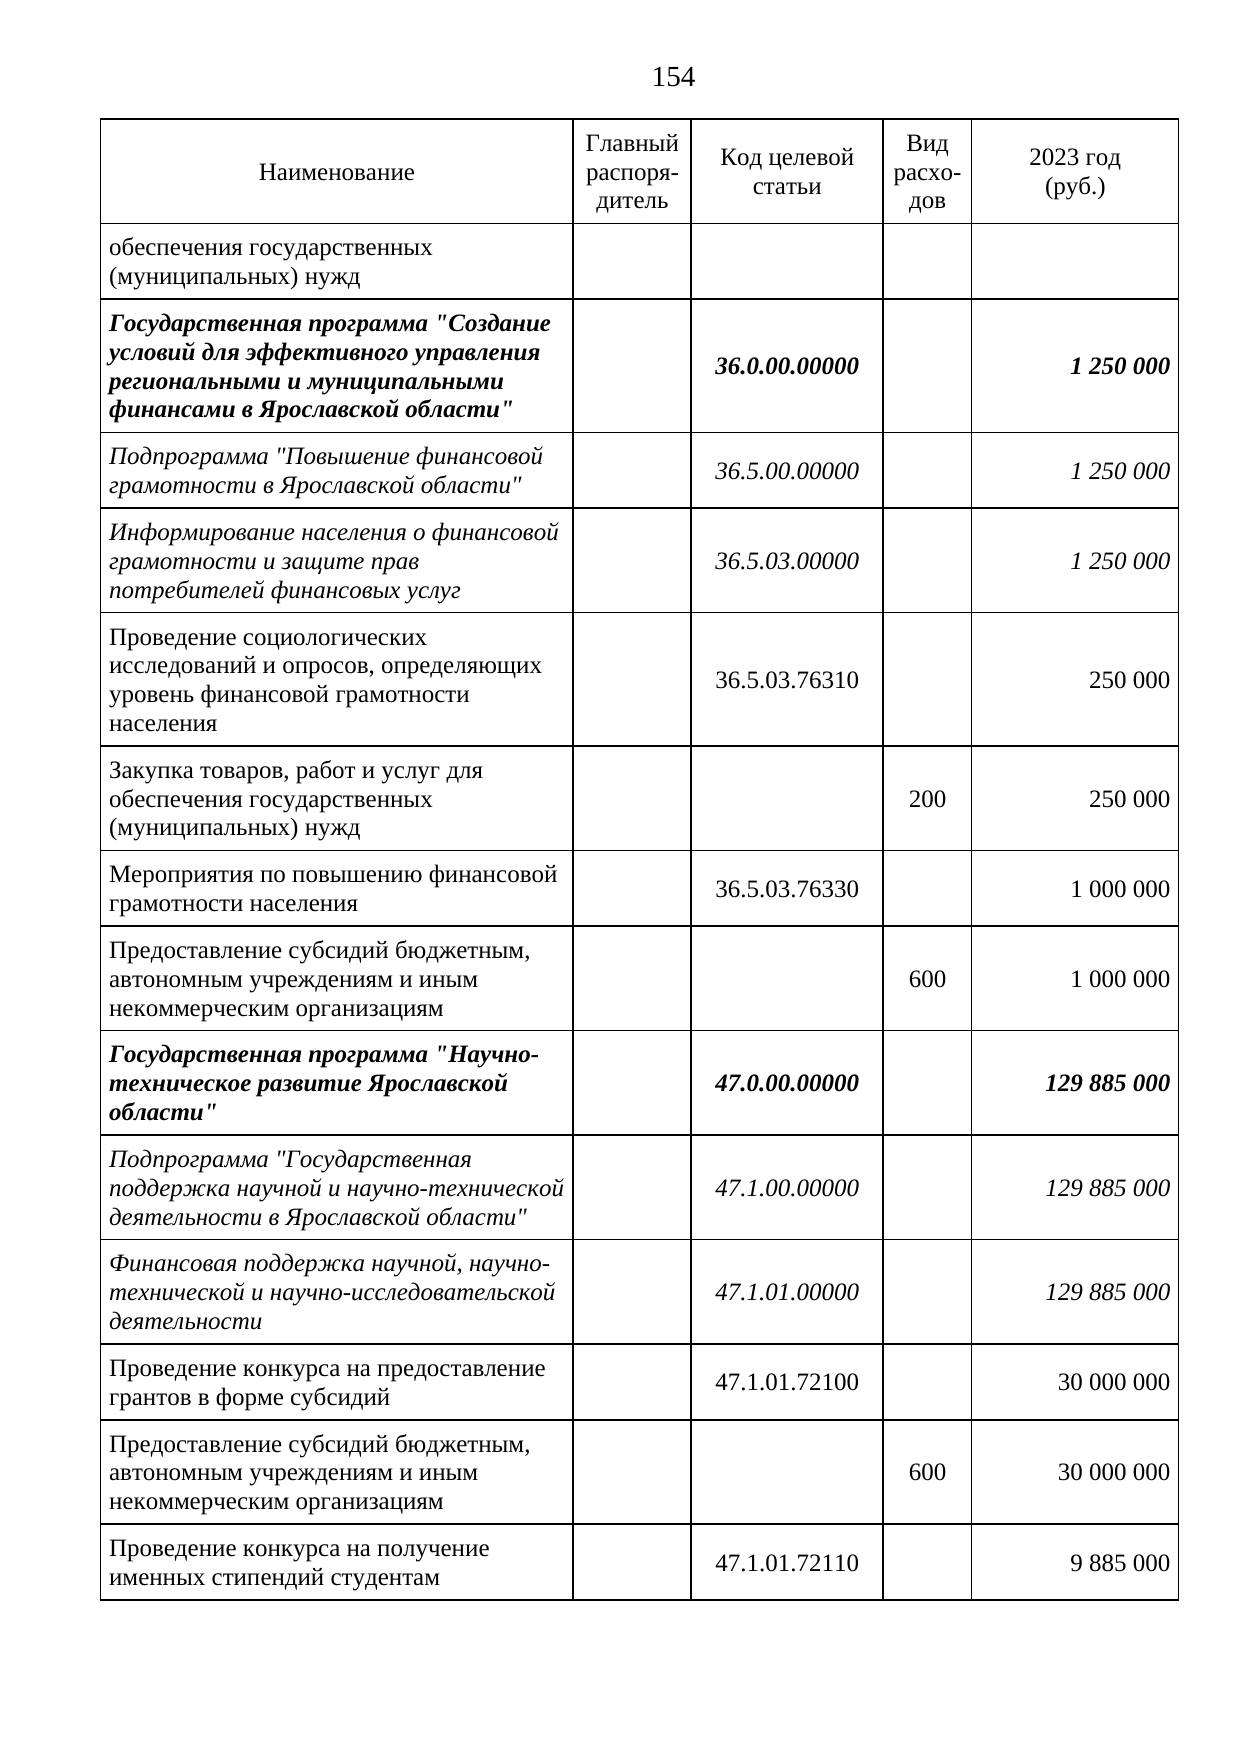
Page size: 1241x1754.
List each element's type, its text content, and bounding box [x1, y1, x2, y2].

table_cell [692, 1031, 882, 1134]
table_header Вид расхо-дов [884, 120, 971, 223]
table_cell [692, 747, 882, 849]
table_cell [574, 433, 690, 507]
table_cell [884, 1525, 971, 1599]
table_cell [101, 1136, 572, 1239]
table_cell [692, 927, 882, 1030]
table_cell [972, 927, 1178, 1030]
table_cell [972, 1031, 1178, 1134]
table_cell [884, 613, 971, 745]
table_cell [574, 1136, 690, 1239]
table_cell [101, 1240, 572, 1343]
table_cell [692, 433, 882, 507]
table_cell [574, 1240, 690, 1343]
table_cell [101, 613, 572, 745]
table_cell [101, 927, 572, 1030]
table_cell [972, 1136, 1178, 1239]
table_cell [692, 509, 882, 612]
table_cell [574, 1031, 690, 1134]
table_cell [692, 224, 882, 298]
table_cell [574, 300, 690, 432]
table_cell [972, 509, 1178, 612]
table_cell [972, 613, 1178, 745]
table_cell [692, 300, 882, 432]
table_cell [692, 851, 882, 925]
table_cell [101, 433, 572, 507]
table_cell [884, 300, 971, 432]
table_header Главный распоря-дитель [574, 120, 690, 223]
table_header Наименование [101, 120, 572, 223]
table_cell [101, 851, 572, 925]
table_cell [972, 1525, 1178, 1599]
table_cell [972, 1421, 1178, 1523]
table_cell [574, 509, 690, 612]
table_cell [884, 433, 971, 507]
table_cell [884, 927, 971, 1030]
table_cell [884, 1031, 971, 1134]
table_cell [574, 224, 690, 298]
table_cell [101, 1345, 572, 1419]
table_header 2023 год (руб.) [972, 120, 1178, 223]
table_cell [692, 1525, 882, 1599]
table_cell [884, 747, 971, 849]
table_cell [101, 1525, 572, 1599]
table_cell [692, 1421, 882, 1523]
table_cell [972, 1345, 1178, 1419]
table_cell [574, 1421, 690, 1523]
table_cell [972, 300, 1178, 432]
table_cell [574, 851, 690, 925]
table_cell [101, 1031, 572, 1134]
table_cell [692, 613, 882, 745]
table_header Код целевой статьи [692, 120, 882, 223]
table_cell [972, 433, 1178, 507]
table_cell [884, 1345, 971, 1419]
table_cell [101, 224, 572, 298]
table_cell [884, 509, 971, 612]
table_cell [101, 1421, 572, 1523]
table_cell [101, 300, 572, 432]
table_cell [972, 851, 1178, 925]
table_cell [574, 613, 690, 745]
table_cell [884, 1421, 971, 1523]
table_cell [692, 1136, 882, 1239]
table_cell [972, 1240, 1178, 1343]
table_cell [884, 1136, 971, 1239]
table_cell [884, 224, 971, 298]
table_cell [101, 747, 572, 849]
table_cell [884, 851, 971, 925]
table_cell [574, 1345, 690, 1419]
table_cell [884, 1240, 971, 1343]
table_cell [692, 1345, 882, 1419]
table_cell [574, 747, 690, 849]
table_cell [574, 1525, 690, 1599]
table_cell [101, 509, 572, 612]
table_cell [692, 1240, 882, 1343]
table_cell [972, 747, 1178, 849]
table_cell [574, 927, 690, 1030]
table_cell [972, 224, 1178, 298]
